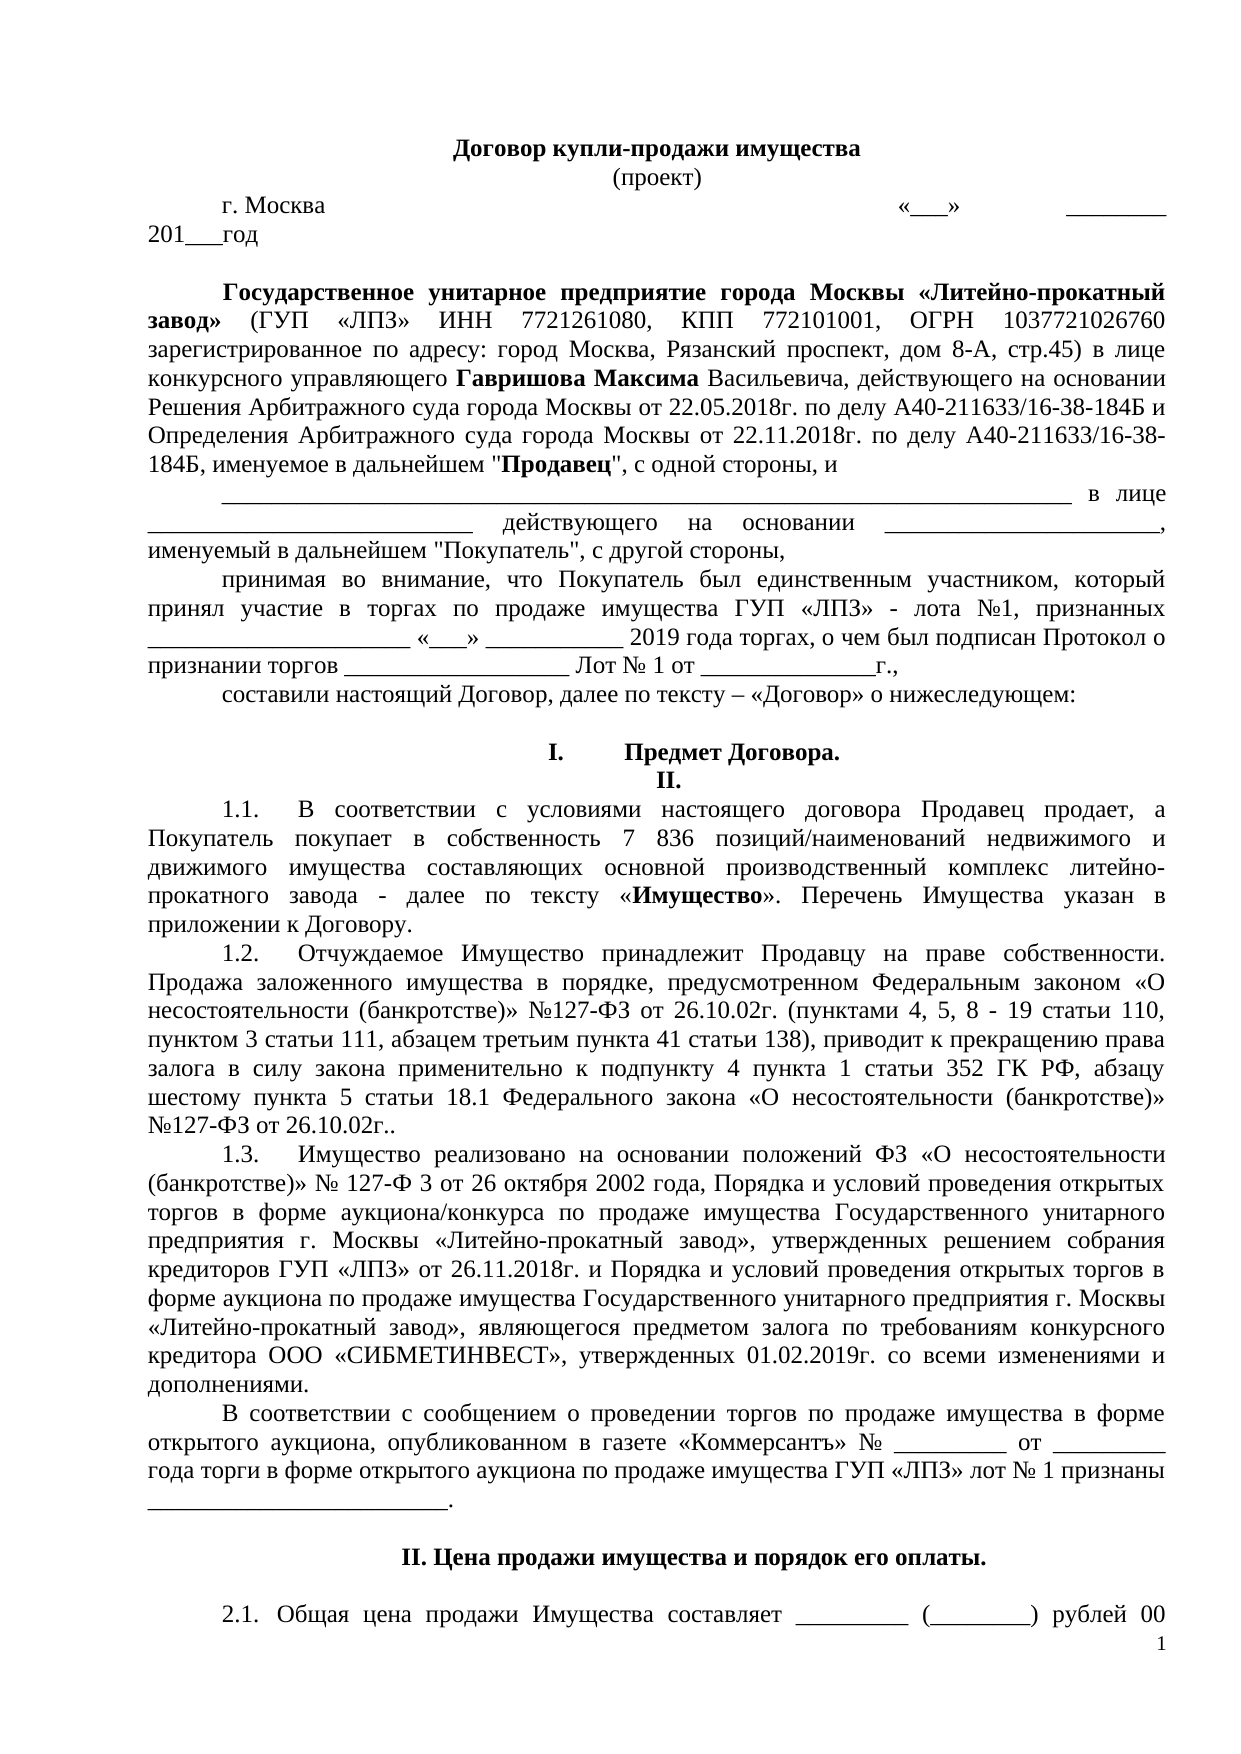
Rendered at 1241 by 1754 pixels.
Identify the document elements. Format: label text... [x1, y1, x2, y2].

text г. Москва «___» ________ 201___год [148, 190, 1166, 248]
text (проект) [148, 162, 1166, 190]
text Договор купли-продажи имущества [148, 133, 1166, 162]
text принимая во внимание, что Покупатель был единственным участником, который принял участие в торгах по продаже имущества ГУП «ЛПЗ» - лота №1, признанных _____________________ «___» ___________ 2019 года торгах, о чем был подписан Протокол о признании торгов __________________ Лот № 1 от ______________г., [148, 564, 1166, 679]
text II. Цена продажи имущества и порядок его оплаты. [148, 1542, 1166, 1570]
list Предмет Договора. [148, 737, 1166, 765]
text составили настоящий Договор, далее по тексту – «Договор» о нижеследующем: [148, 679, 1166, 708]
text 1.1. В соответствии с условиями настоящего договора Продавец продает, а Покупатель покупает в собственность 7 836 позиций/наименований недвижимого и движимого имущества составляющих основной производственный комплекс литейно-прокатного завода - далее по тексту «Имущество». Перечень Имущества указан в приложении к Договору. [148, 794, 1166, 938]
text 1.3. Имущество реализовано на основании положений ФЗ «О несостоятельности (банкротстве)» № 127-Ф 3 от 26 октября 2002 года, Порядка и условий проведения открытых торгов в форме аукциона/конкурса по продаже имущества Государственного унитарного предприятия г. Москвы «Литейно-прокатный завод», утвержденных решением собрания кредиторов ГУП «ЛПЗ» от 26.11.2018г. и Порядка и условий проведения открытых торгов в форме аукциона по продаже имущества Государственного унитарного предприятия г. Москвы «Литейно-прокатный завод», являющегося предметом залога по требованиям конкурсного кредитора ООО «СИБМЕТИНВЕСТ», утвержденных 01.02.2019г. со всеми изменениями и дополнениями. [148, 1139, 1166, 1398]
text 1.2. Отчуждаемое Имущество принадлежит Продавцу на праве собственности. Продажа заложенного имущества в порядке, предусмотренном Федеральным законом «О несостоятельности (банкротстве)» №127-ФЗ от 26.10.02г. (пунктами 4, 5, 8 - 19 статьи 110, пунктом 3 статьи 111, абзацем третьим пункта 41 статьи 138), приводит к прекращению права залога в силу закона применительно к подпункту 4 пункта 1 статьи 352 ГК РФ, абзацу шестому пункта 5 статьи 18.1 Федерального закона «О несостоятельности (банкротстве)» №127-ФЗ от 26.10.02г.. [148, 938, 1166, 1139]
text Государственное унитарное предприятие города Москвы «Литейно-прокатный завод» (ГУП «ЛПЗ» ИНН 7721261080, КПП 772101001, ОГРН 1037721026760 зарегистрированное по адресу: город Москва, Рязанский проспект, дом 8-А, стр.45) в лице конкурсного управляющего Гавришова Максима Васильевича, действующего на основании Решения Арбитражного суда города Москвы от 22.05.2018г. по делу А40-211633/16-38-184Б и Определения Арбитражного суда города Москвы от 22.11.2018г. по делу А40-211633/16-38-184Б, именуемое в дальнейшем "Продавец", с одной стороны, и [148, 277, 1166, 478]
text В соответствии с сообщением о проведении торгов по продаже имущества в форме открытого аукциона, опубликованном в газете «Коммерсантъ» № _________ от _________ года торги в форме открытого аукциона по продаже имущества ГУП «ЛПЗ» лот № 1 признаны ________________________. [148, 1398, 1166, 1513]
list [148, 1599, 1166, 1628]
text ____________________________________________________________________ в лице __________________________ действующего на основании ______________________, именуемый в дальнейшем "Покупатель", с другой стороны, [148, 478, 1166, 564]
